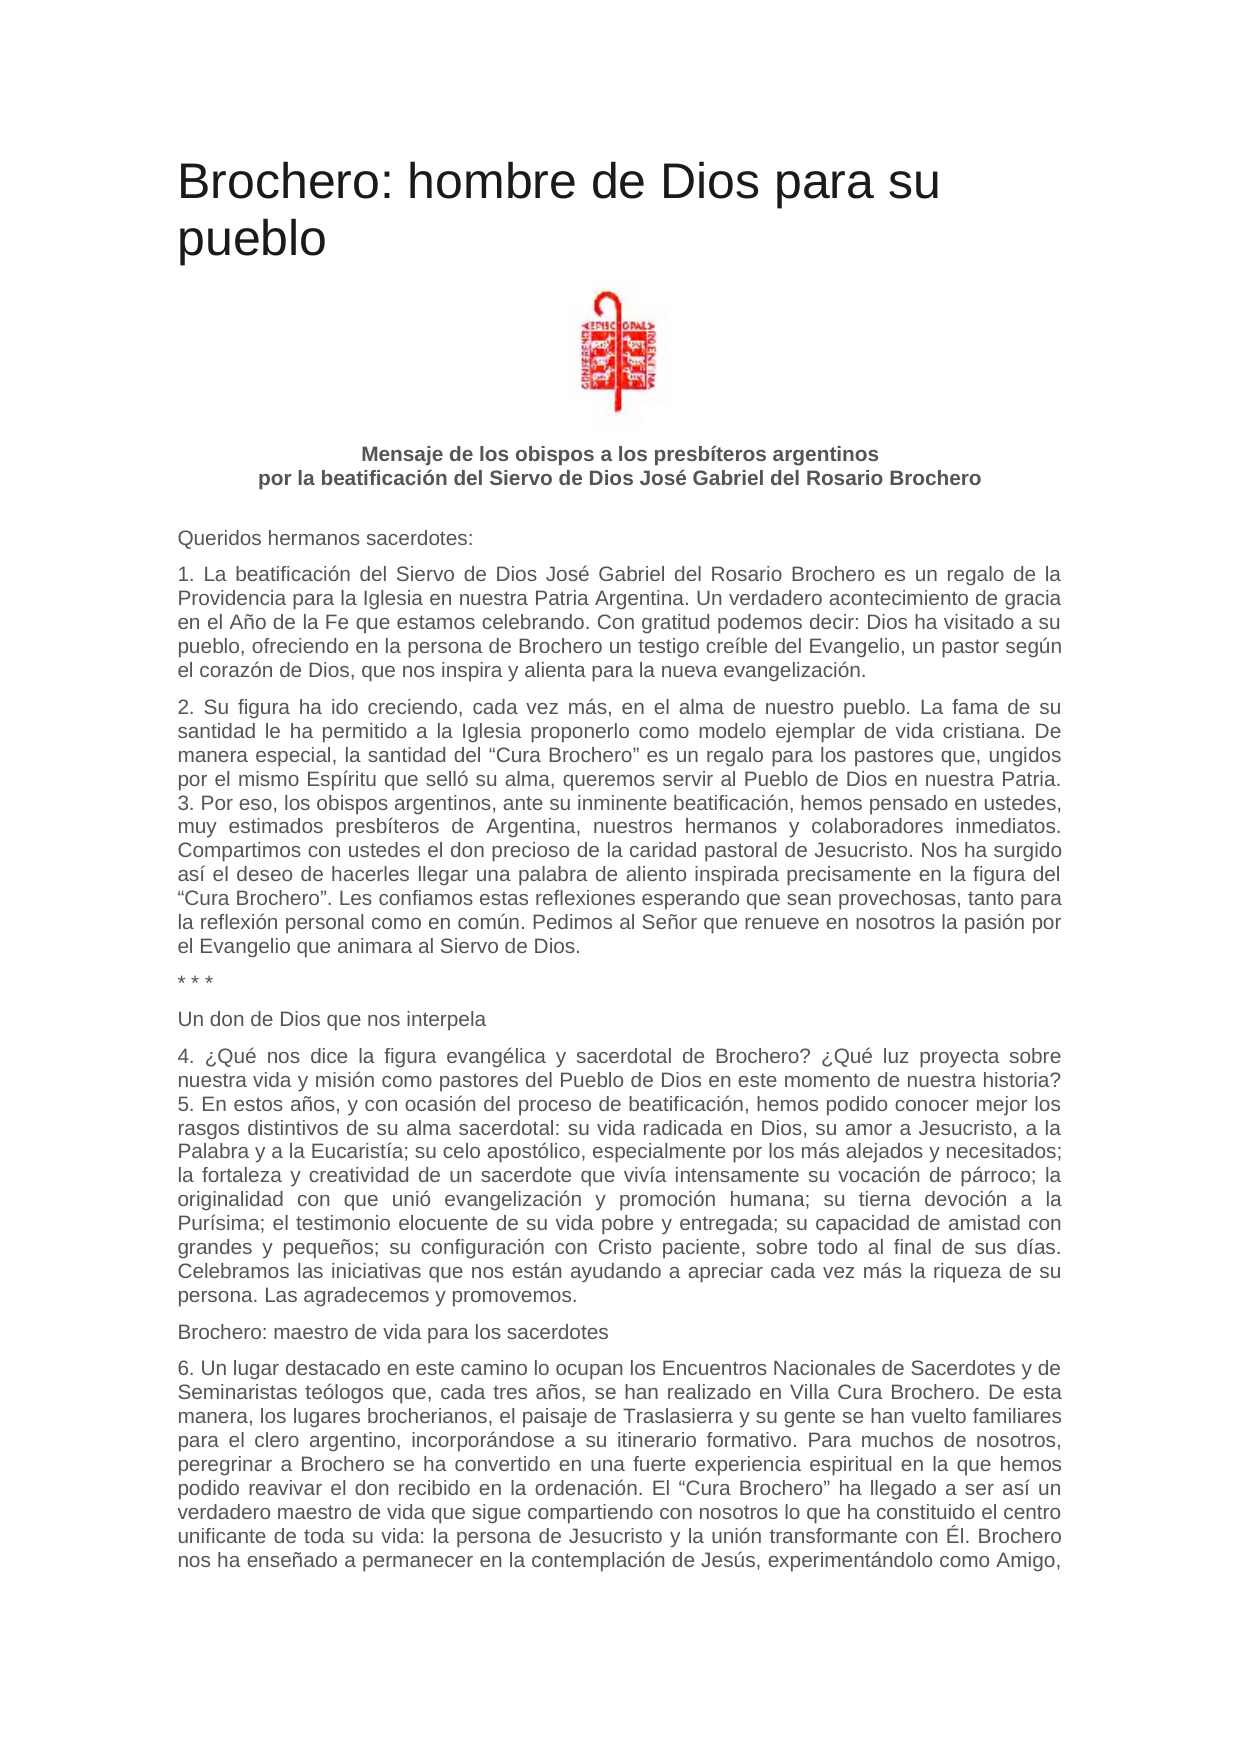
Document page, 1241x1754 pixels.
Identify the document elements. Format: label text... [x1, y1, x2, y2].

picture [568, 278, 672, 429]
text 2. Su figura ha ido creciendo, cada vez más, en el alma de nuestro pueblo. La fama de su santidad le ha permitido a la Iglesia proponerlo como modelo ejemplar de vida cristiana. De manera especial, la santidad del “Cura Brochero” es un regalo para los pastores que, ungidos por el mismo Espíritu que selló su alma, queremos servir al Pueblo de Dios en nuestra Patria. 3. Por eso, los obispos argentinos, ante su inminente beatificación, hemos pensado en ustedes, muy estimados presbíteros de Argentina, nuestros hermanos y colaboradores inmediatos. Compartimos con ustedes el don precioso de la caridad pastoral de Jesucristo. Nos ha surgido así el deseo de hacerles llegar una palabra de aliento inspirada precisamente en la figura del “Cura Brochero”. Les confiamos estas reflexiones esperando que sean provechosas, tanto para la reflexión personal como en común. Pedimos al Señor que renueve en nosotros la pasión por el Evangelio que animara al Siervo de Dios. [177, 694, 1063, 958]
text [177, 1356, 1063, 1572]
text * * * [177, 971, 1063, 994]
text Brochero: maestro de vida para los sacerdotes [177, 1319, 1063, 1343]
text Un don de Dios que nos interpela [177, 1007, 1063, 1031]
text Mensaje de los obispos a los presbíteros argentinos por la beatificación del Siervo de Dios José Gabriel del Rosario Brochero [177, 441, 1063, 489]
text Queridos hermanos sacerdotes: [177, 502, 1063, 550]
text 1. La beatificación del Siervo de Dios José Gabriel del Rosario Brochero es un regalo de la Providencia para la Iglesia en nuestra Patria Argentina. Un verdadero acontecimiento de gracia en el Año de la Fe que estamos celebrando. Con gratitud podemos decir: Dios ha visitado a su pueblo, ofreciendo en la persona de Brochero un testigo creíble del Evangelio, un pastor según el corazón de Dios, que nos inspira y alienta para la nueva evangelización. [177, 562, 1063, 682]
text Brochero: hombre de Dios para su pueblo [177, 151, 1063, 266]
text 4. ¿Qué nos dice la figura evangélica y sacerdotal de Brochero? ¿Qué luz proyecta sobre nuestra vida y misión como pastores del Pueblo de Dios en este momento de nuestra historia? 5. En estos años, y con ocasión del proceso de beatificación, hemos podido conocer mejor los rasgos distintivos de su alma sacerdotal: su vida radicada en Dios, su amor a Jesucristo, a la Palabra y a la Eucaristía; su celo apostólico, especialmente por los más alejados y necesitados; la fortaleza y creatividad de un sacerdote que vivía intensamente su vocación de párroco; la originalidad con que unió evangelización y promoción humana; su tierna devoción a la Purísima; el testimonio elocuente de su vida pobre y entregada; su capacidad de amistad con grandes y pequeños; su configuración con Cristo paciente, sobre todo al final de sus días. Celebramos las iniciativas que nos están ayudando a apreciar cada vez más la riqueza de su persona. Las agradecemos y promovemos. [177, 1043, 1063, 1307]
